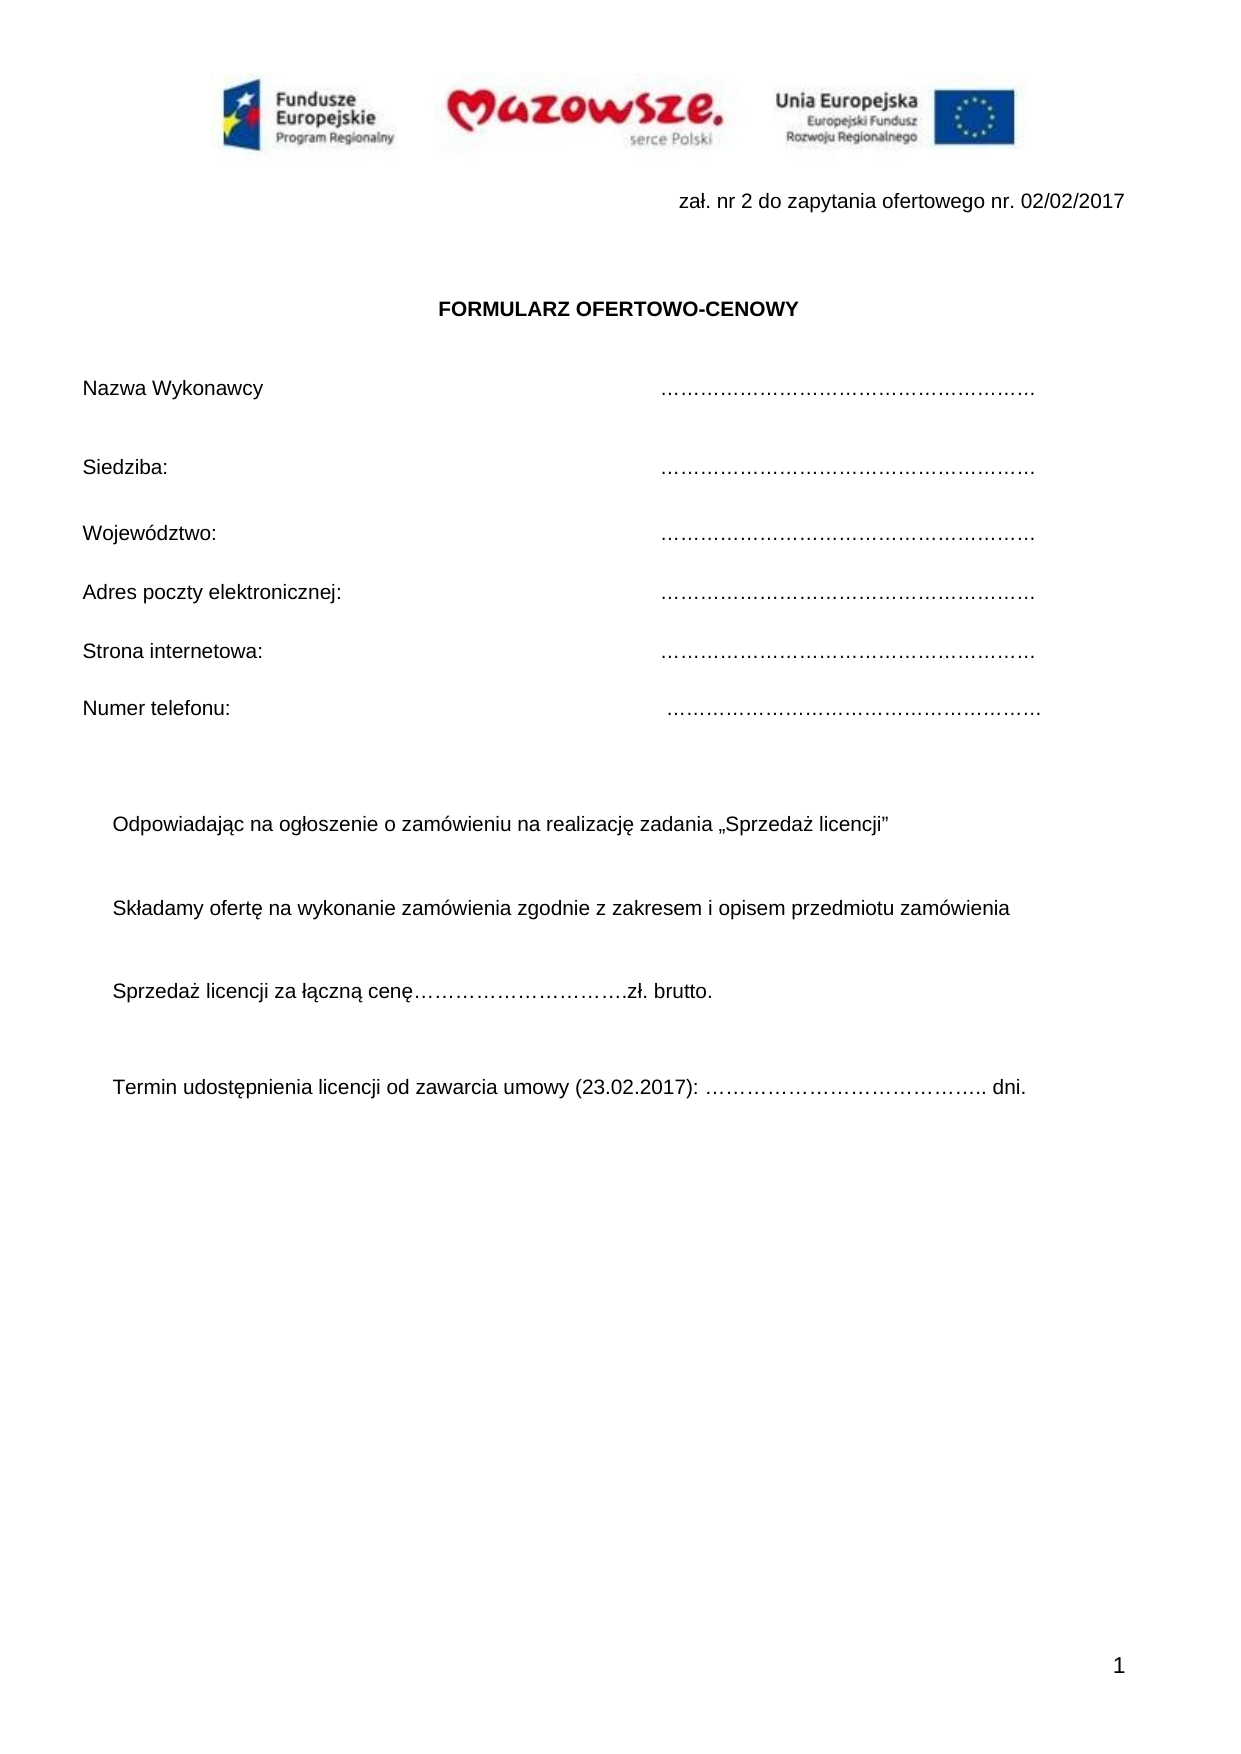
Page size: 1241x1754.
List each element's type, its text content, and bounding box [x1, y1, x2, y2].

text FORMULARZ OFERTOWO-CENOWY [438, 296, 1136, 320]
text Termin udostępnienia licencji od zawarcia umowy (23.02.2017): ………………………………….. dni. [112, 1075, 1136, 1099]
text zał. nr 2 do zapytania ofertowego nr. 02/02/2017 [50, 188, 1125, 212]
table_header Nazwa Wykonawcy [62, 376, 491, 428]
text Odpowiadając na ogłoszenie o zamówieniu na realizację zadania „Sprzedaż licencji” [112, 812, 1136, 836]
table_cell ………………………………………………… [491, 428, 1062, 500]
picture [210, 73, 1027, 162]
table_cell ………………………………………………… [491, 681, 1062, 722]
table_header ………………………………………………… [491, 376, 1062, 428]
table_cell Siedziba: [62, 428, 491, 500]
table_cell Województwo: [62, 500, 491, 563]
table_cell ………………………………………………… [491, 563, 1062, 622]
table_cell ………………………………………………… [491, 500, 1062, 563]
table_cell Strona internetowa: [62, 622, 491, 681]
text Składamy ofertę na wykonanie zamówienia zgodnie z zakresem i opisem przedmiotu zamówienia [112, 895, 1136, 919]
text Sprzedaż licencji za łączną cenę………………………….zł. brutto. [112, 979, 1136, 1003]
table_cell Numer telefonu: [62, 681, 491, 722]
table_cell Adres poczty elektronicznej: [62, 563, 491, 622]
table_cell ………………………………………………… [491, 622, 1062, 681]
